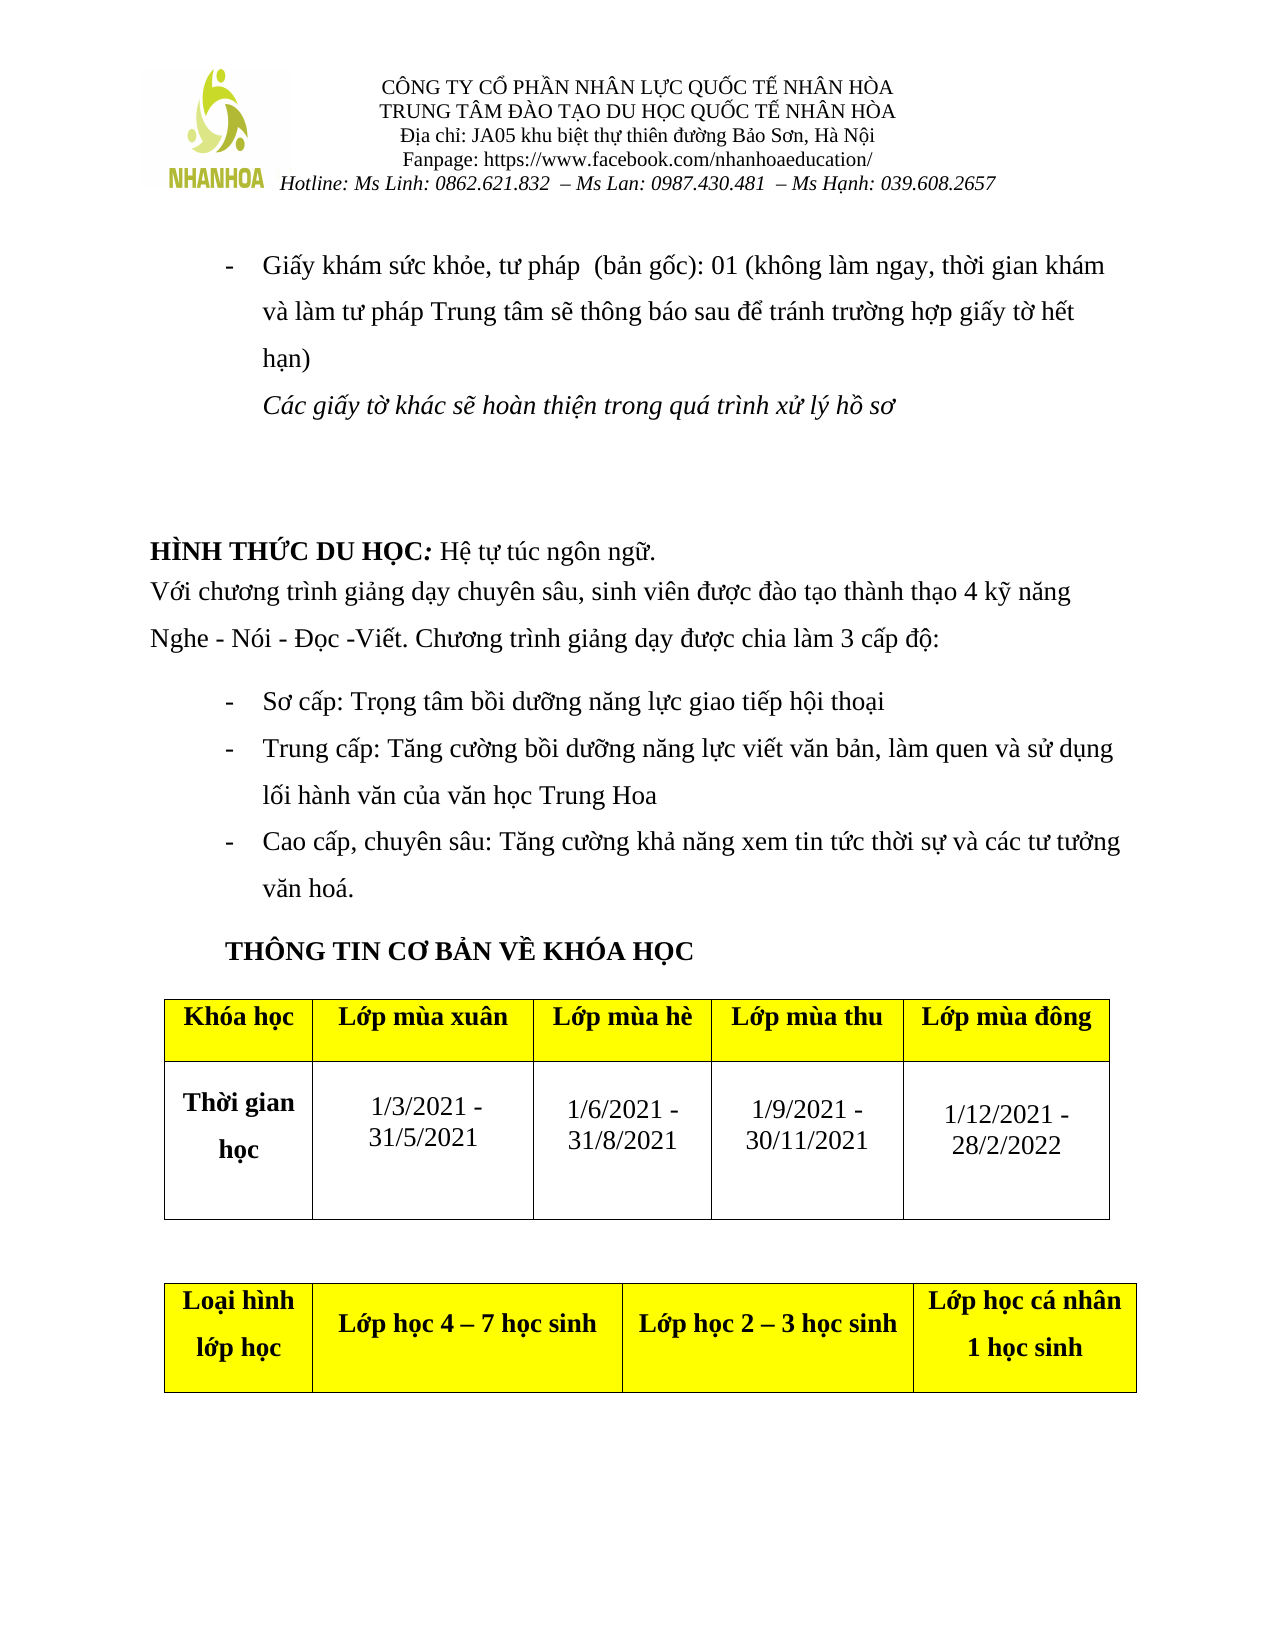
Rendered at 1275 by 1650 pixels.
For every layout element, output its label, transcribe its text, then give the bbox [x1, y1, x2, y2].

text THÔNG TIN CƠ BẢN VỀ KHÓA HỌC [225, 935, 1125, 967]
table_cell 1/3/2021 - 31/5/2021 [313, 1062, 533, 1218]
list Cao cấp, chuyên sâu: Tăng cường khả năng xem tin tức thời sự và các tư tưởng văn hoá. [225, 825, 1125, 903]
table_header Lớp mùa xuân [313, 1000, 533, 1061]
list Trung cấp: Tăng cường bồi dưỡng năng lực viết văn bản, làm quen và sử dụng lối hành văn của văn học Trung Hoa [225, 732, 1125, 810]
table_header Lớp mùa thu [712, 1000, 903, 1061]
table_header Khóa học [165, 1000, 312, 1061]
picture [142, 69, 293, 188]
list Sơ cấp: Trọng tâm bồi dưỡng năng lực giao tiếp hội thoại [225, 685, 1125, 717]
table_header Lớp học 4 – 7 học sinh [313, 1284, 622, 1392]
list Giấy khám sức khỏe, tư pháp (bản gốc): 01 (không làm ngay, thời gian khám và làm tư pháp Trung tâm sẽ thông báo sau để tránh trường hợp giấy tờ hết hạn) [225, 249, 1125, 373]
table_cell 1/9/2021 - 30/11/2021 [712, 1062, 903, 1218]
table_cell Thời gian học [165, 1062, 312, 1218]
table_cell 1/6/2021 - 31/8/2021 [534, 1062, 711, 1218]
table_cell 1/12/2021 - 28/2/2022 [904, 1062, 1109, 1218]
table_header Lớp học cá nhân 1 học sinh [914, 1284, 1136, 1392]
table_header Lớp mùa hè [534, 1000, 711, 1061]
table_header Lớp học 2 – 3 học sinh [623, 1284, 913, 1392]
table_header Loại hình lớp học [165, 1284, 312, 1392]
text Với chương trình giảng dạy chuyên sâu, sinh viên được đào tạo thành thạo 4 kỹ năng Nghe - Nói - Đọc -Viết. Chương trình giảng dạy được chia làm 3 cấp độ: [150, 575, 1125, 653]
list Các giấy tờ khác sẽ hoàn thiện trong quá trình xử lý hồ sơ [262, 389, 1125, 420]
table_header Lớp mùa đông [904, 1000, 1109, 1061]
text HÌNH THỨC DU HỌC: Hệ tự túc ngôn ngữ. [150, 535, 1125, 566]
